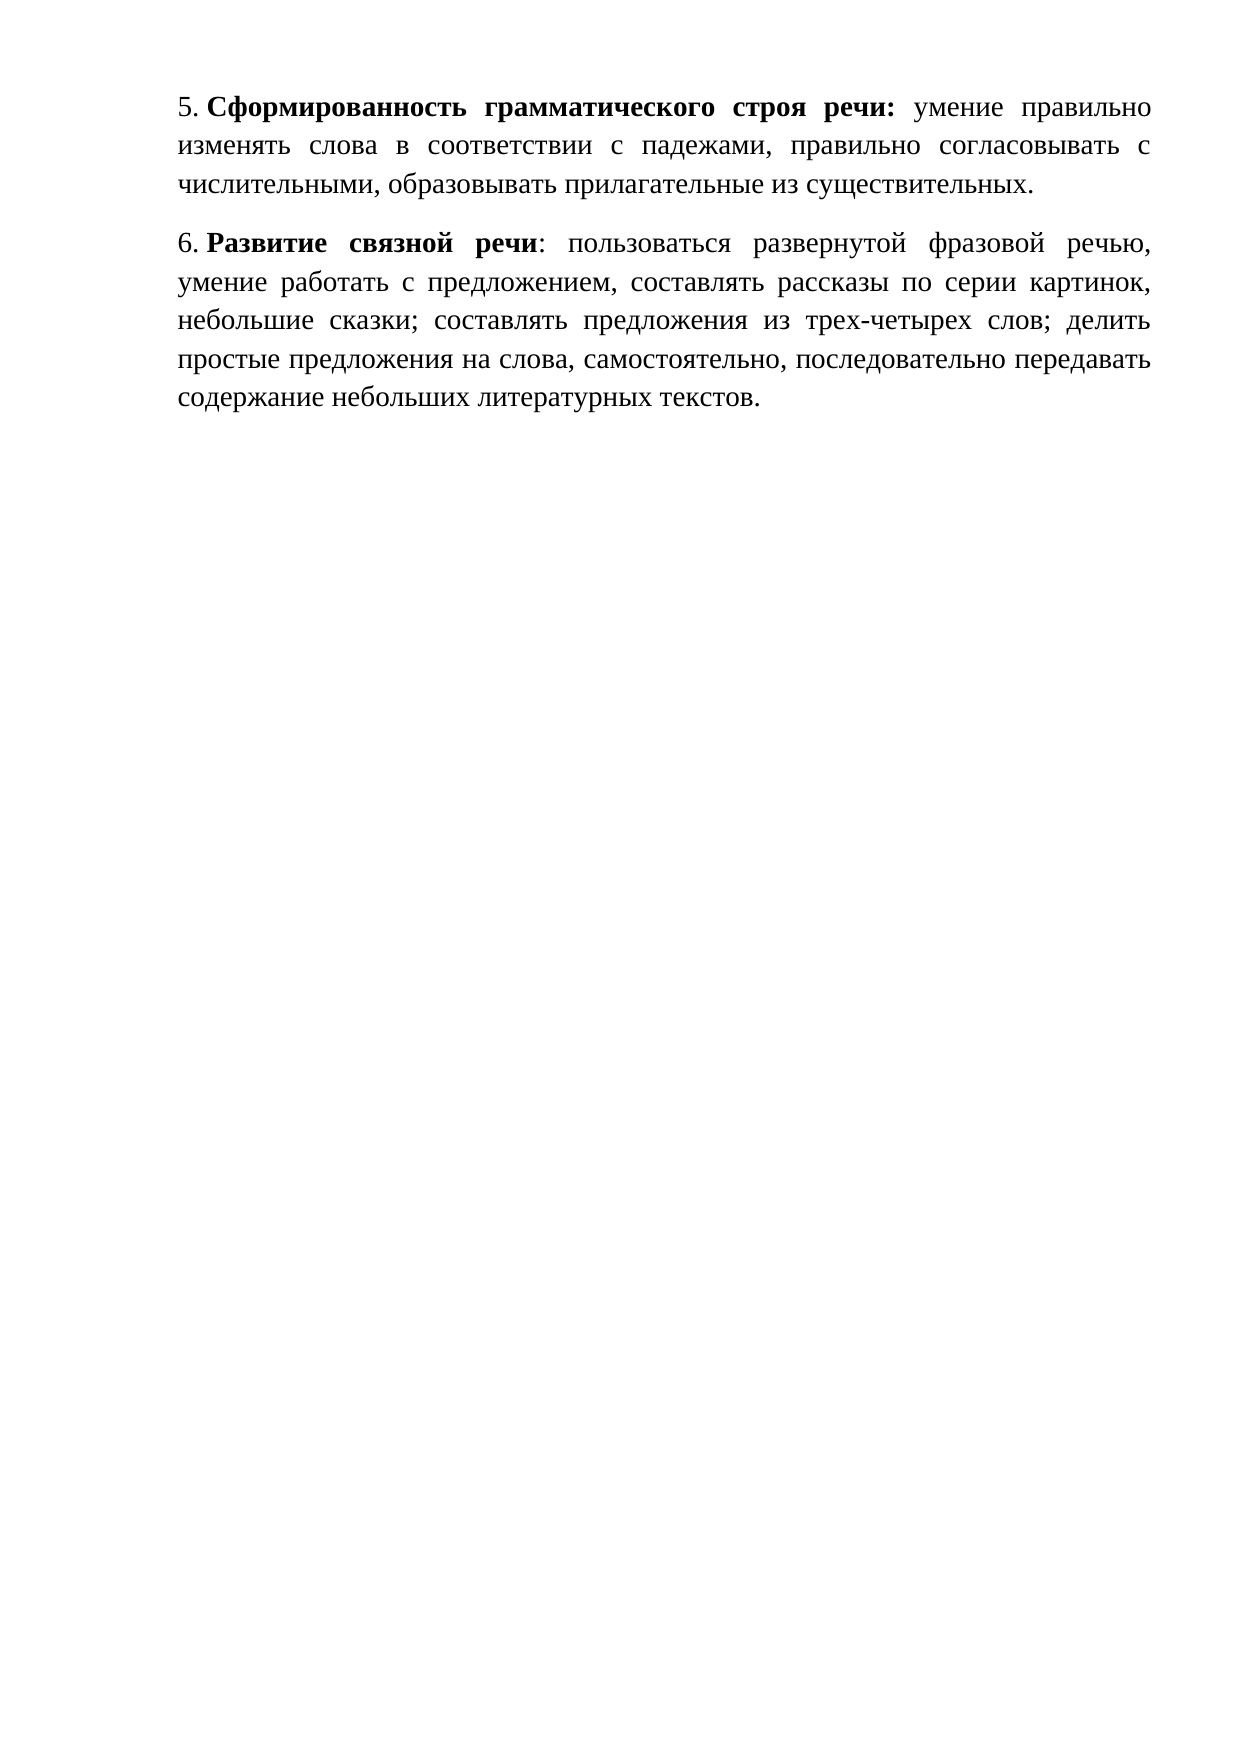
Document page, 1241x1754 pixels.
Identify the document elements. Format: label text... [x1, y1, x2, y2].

text 5. Сформированность грамматического строя речи: умение правильно изменять слова в соответствии с падежами, правильно согласовывать с числительными, образовывать прилагательные из существительных. [177, 89, 1152, 199]
text 6. Развитие связной речи: пользоваться развернутой фразовой речью, умение работать с предложением, составлять рассказы по серии картинок, небольшие сказки; составлять предложения из трех-четырех слов; делить простые предложения на слова, самостоятельно, последовательно передавать содержание небольших литературных текстов. [177, 225, 1152, 413]
